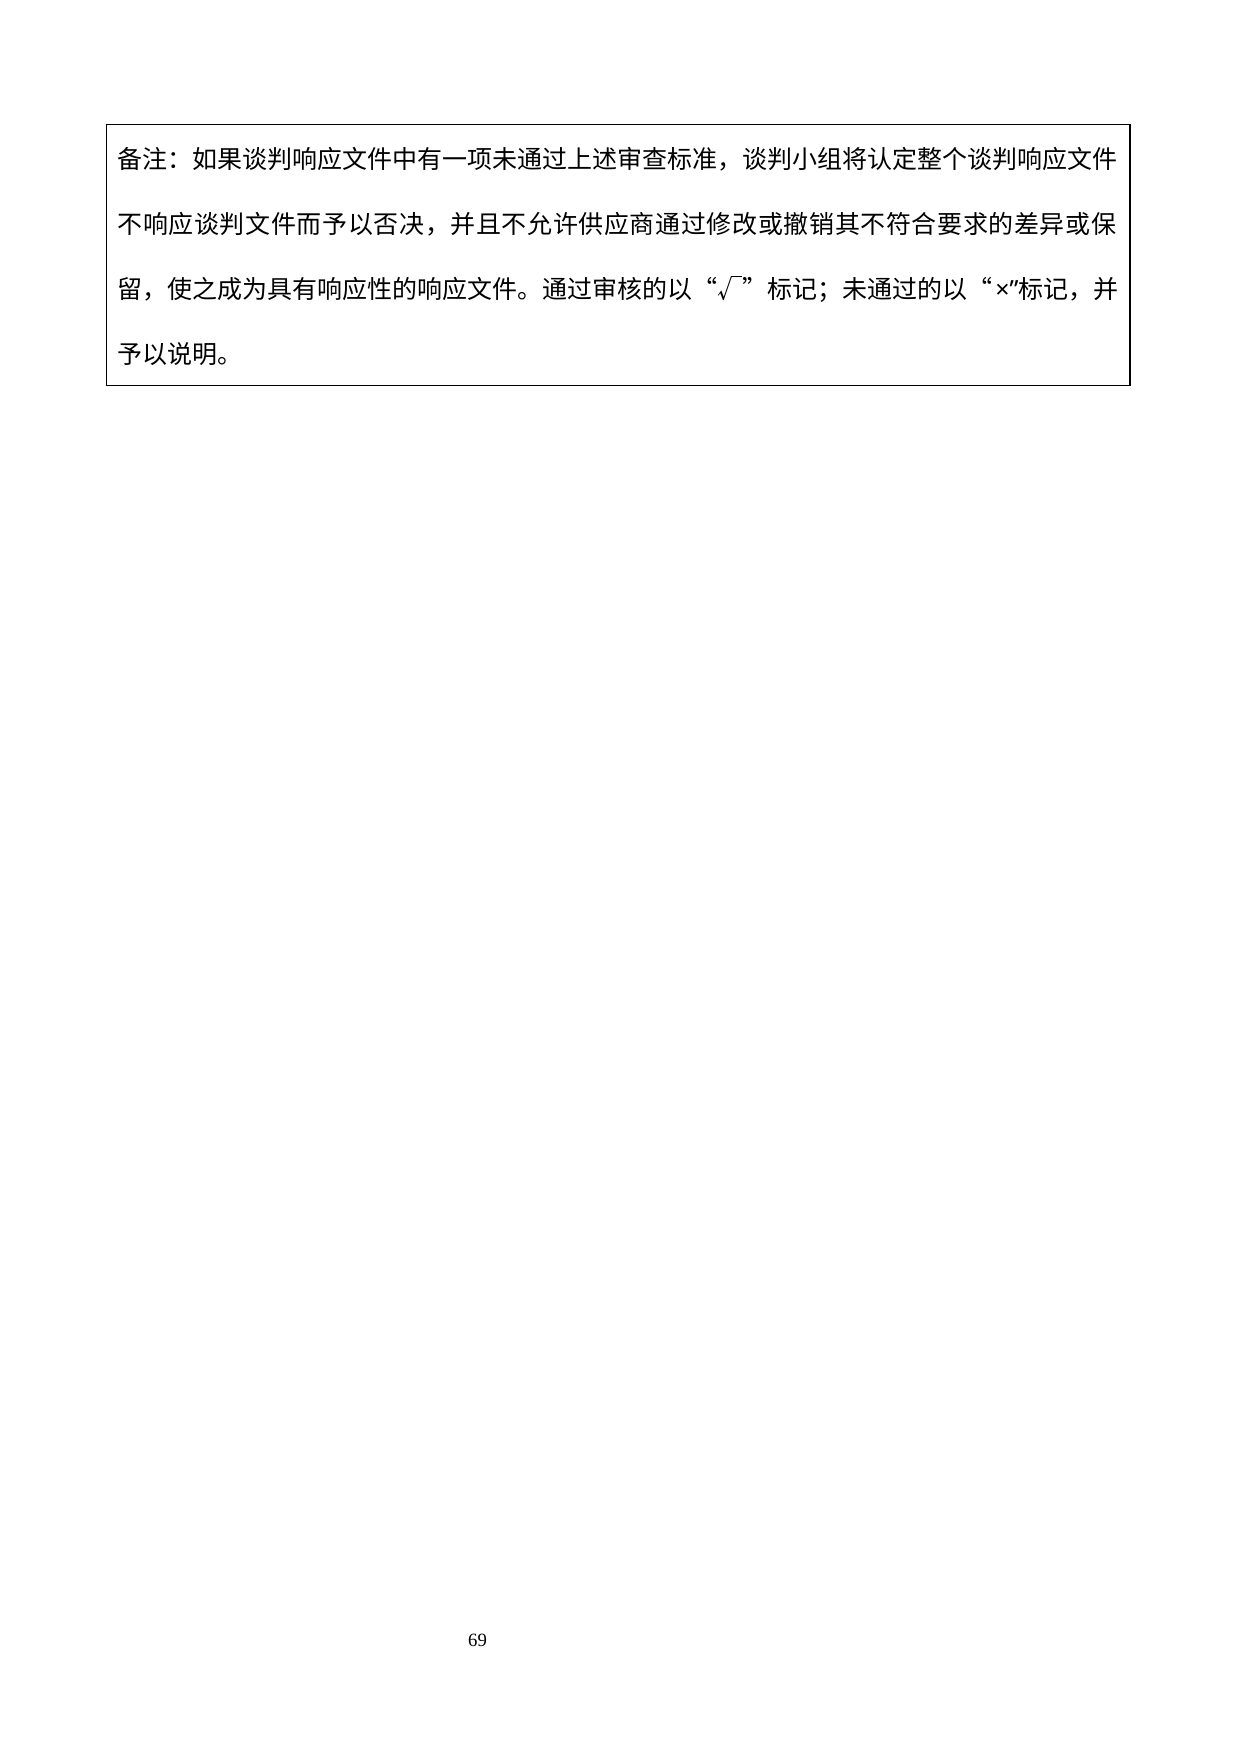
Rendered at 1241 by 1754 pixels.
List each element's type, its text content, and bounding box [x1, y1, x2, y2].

table_cell 备注：如果谈判响应文件中有一项未通过上述审查标准，谈判小组将认定整个谈判响应文件不响应谈判文件而予以否决，并且不允许供应商通过修改或撤销其不符合要求的差异或保留，使之成为具有响应性的响应文件。通过审核的以“√”标记；未通过的以“×”标记，并予以说明。 [107, 125, 1129, 385]
